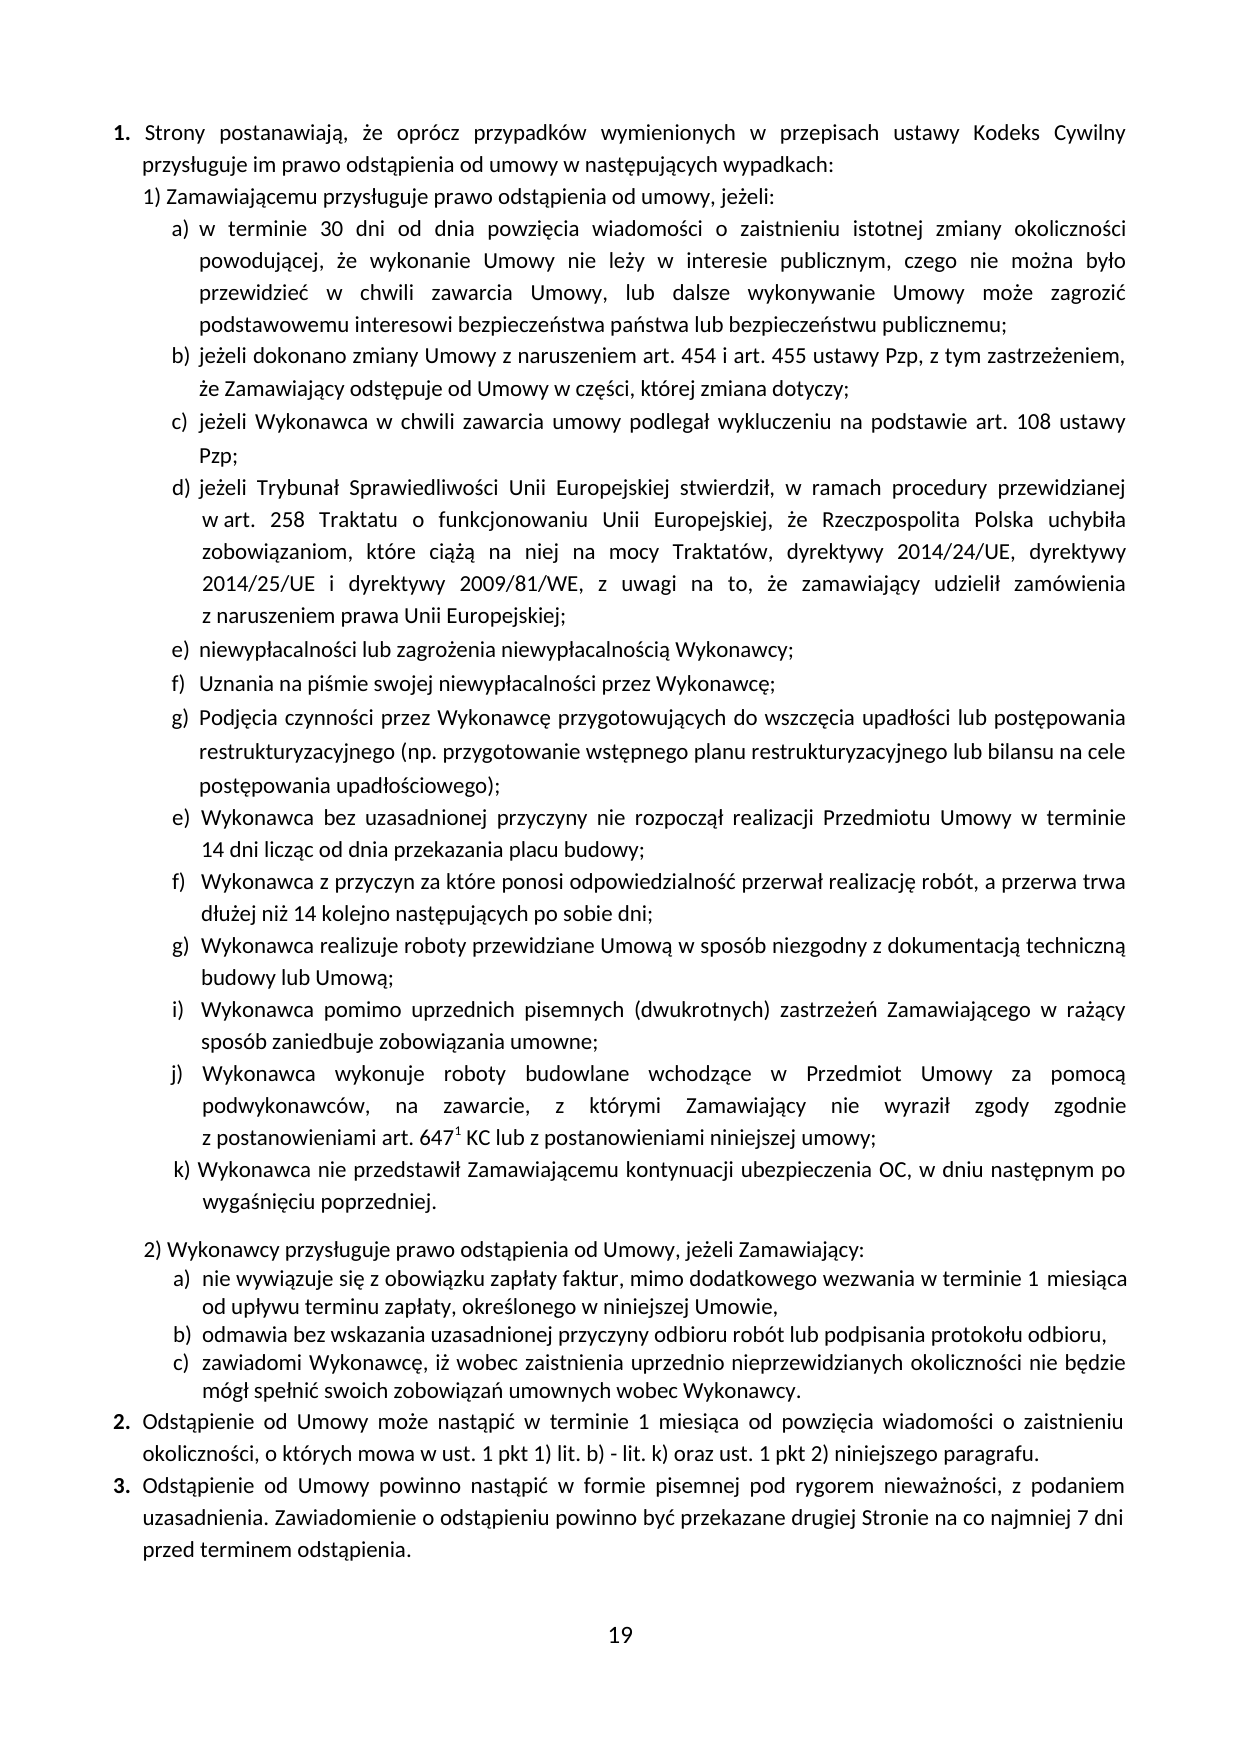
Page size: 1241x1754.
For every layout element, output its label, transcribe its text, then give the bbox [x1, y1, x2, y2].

list zawiadomi Wykonawcę, iż wobec zaistnienia uprzednio nieprzewidzianych okoliczności nie będzie mógł spełnić swoich zobowiązań umownych wobec Wykonawcy. [173, 1348, 1127, 1404]
list Uznania na piśmie swojej niewypłacalności przez Wykonawcę; [171, 664, 1127, 698]
text 1) Zamawiającemu przysługuje prawo odstąpienia od umowy, jeżeli: [142, 178, 1127, 211]
list jeżeli Wykonawca w chwili zawarcia umowy podlegał wykluczeniu na podstawie art. 108 ustawy Pzp; [171, 402, 1127, 470]
list Odstąpienie od Umowy powinno nastąpić w formie pisemnej pod rygorem nieważności, z podaniem uzasadnienia. Zawiadomienie o odstąpieniu powinno być przekazane drugiej Stronie na co najmniej 7 dni przed terminem odstąpienia. [113, 1468, 1126, 1564]
list odmawia bez wskazania uzasadnionej przyczyny odbioru robót lub podpisania protokołu odbioru, [173, 1320, 1127, 1348]
text i) Wykonawca pomimo uprzednich pisemnych (dwukrotnych) zastrzeżeń Zamawiającego w rażący sposób zaniedbuje zobowiązania umowne; [172, 992, 1127, 1056]
list w terminie 30 dni od dnia powzięcia wiadomości o zaistnieniu istotnej zmiany okoliczności powodującej, że wykonanie Umowy nie leży w interesie publicznym, czego nie można było przewidzieć w chwili zawarcia Umowy, lub dalsze wykonywanie Umowy może zagrozić podstawowemu interesowi bezpieczeństwa państwa lub bezpieczeństwu publicznemu; [171, 211, 1127, 338]
text 2) Wykonawcy przysługuje prawo odstąpienia od Umowy, jeżeli Zamawiający: [143, 1235, 1127, 1263]
text j) Wykonawca wykonuje roboty budowlane wchodzące w Przedmiot Umowy za pomocą podwykonawców, na zawarcie, z którymi Zamawiający nie wyraził zgody zgodnie z postanowieniami art. 6471 KC lub z postanowieniami niniejszej umowy; [171, 1056, 1127, 1152]
list Odstąpienie od Umowy może nastąpić w terminie 1 miesiąca od powzięcia wiadomości o zaistnieniu okoliczności, o których mowa w ust. 1 pkt 1) lit. b) - lit. k) oraz ust. 1 pkt 2) niniejszego paragrafu. [113, 1404, 1126, 1468]
list nie wywiązuje się z obowiązku zapłaty faktur, mimo dodatkowego wezwania w terminie 1 miesiąca od upływu terminu zapłaty, określonego w niniejszej Umowie, [173, 1264, 1127, 1320]
list Wykonawca z przyczyn za które ponosi odpowiedzialność przerwał realizację robót, a przerwa trwa dłużej niż 14 kolejno następujących po sobie dni; [172, 864, 1127, 928]
list Wykonawca realizuje roboty przewidziane Umową w sposób niezgodny z dokumentacją techniczną budowy lub Umową; [172, 928, 1127, 992]
text k) Wykonawca nie przedstawił Zamawiającemu kontynuacji ubezpieczenia OC, w dniu następnym po wygaśnięciu poprzedniej. [173, 1152, 1127, 1216]
text 1. Strony postanawiają, że oprócz przypadków wymienionych w przepisach ustawy Kodeks Cywilny przysługuje im prawo odstąpienia od umowy w następujących wypadkach: [113, 114, 1127, 178]
list Wykonawca bez uzasadnionej przyczyny nie rozpoczął realizacji Przedmiotu Umowy w terminie 14 dni licząc od dnia przekazania placu budowy; [172, 800, 1127, 864]
list Podjęcia czynności przez Wykonawcę przygotowujących do wszczęcia upadłości lub postępowania restrukturyzacyjnego (np. przygotowanie wstępnego planu restrukturyzacyjnego lub bilansu na cele postępowania upadłościowego); [171, 698, 1127, 800]
list jeżeli Trybunał Sprawiedliwości Unii Europejskiej stwierdził, w ramach procedury przewidzianej w art. 258 Traktatu o funkcjonowaniu Unii Europejskiej, że Rzeczpospolita Polska uchybiła zobowiązaniom, które ciążą na niej na mocy Traktatów, dyrektywy 2014/24/UE, dyrektywy 2014/25/UE i dyrektywy 2009/81/WE, z uwagi na to, że zamawiający udzielił zamówienia z naruszeniem prawa Unii Europejskiej; [172, 470, 1127, 630]
list niewypłacalności lub zagrożenia niewypłacalnością Wykonawcy; [171, 630, 1127, 664]
list jeżeli dokonano zmiany Umowy z naruszeniem art. 454 i art. 455 ustawy Pzp, z tym zastrzeżeniem, że Zamawiający odstępuje od Umowy w części, której zmiana dotyczy; [171, 338, 1127, 402]
